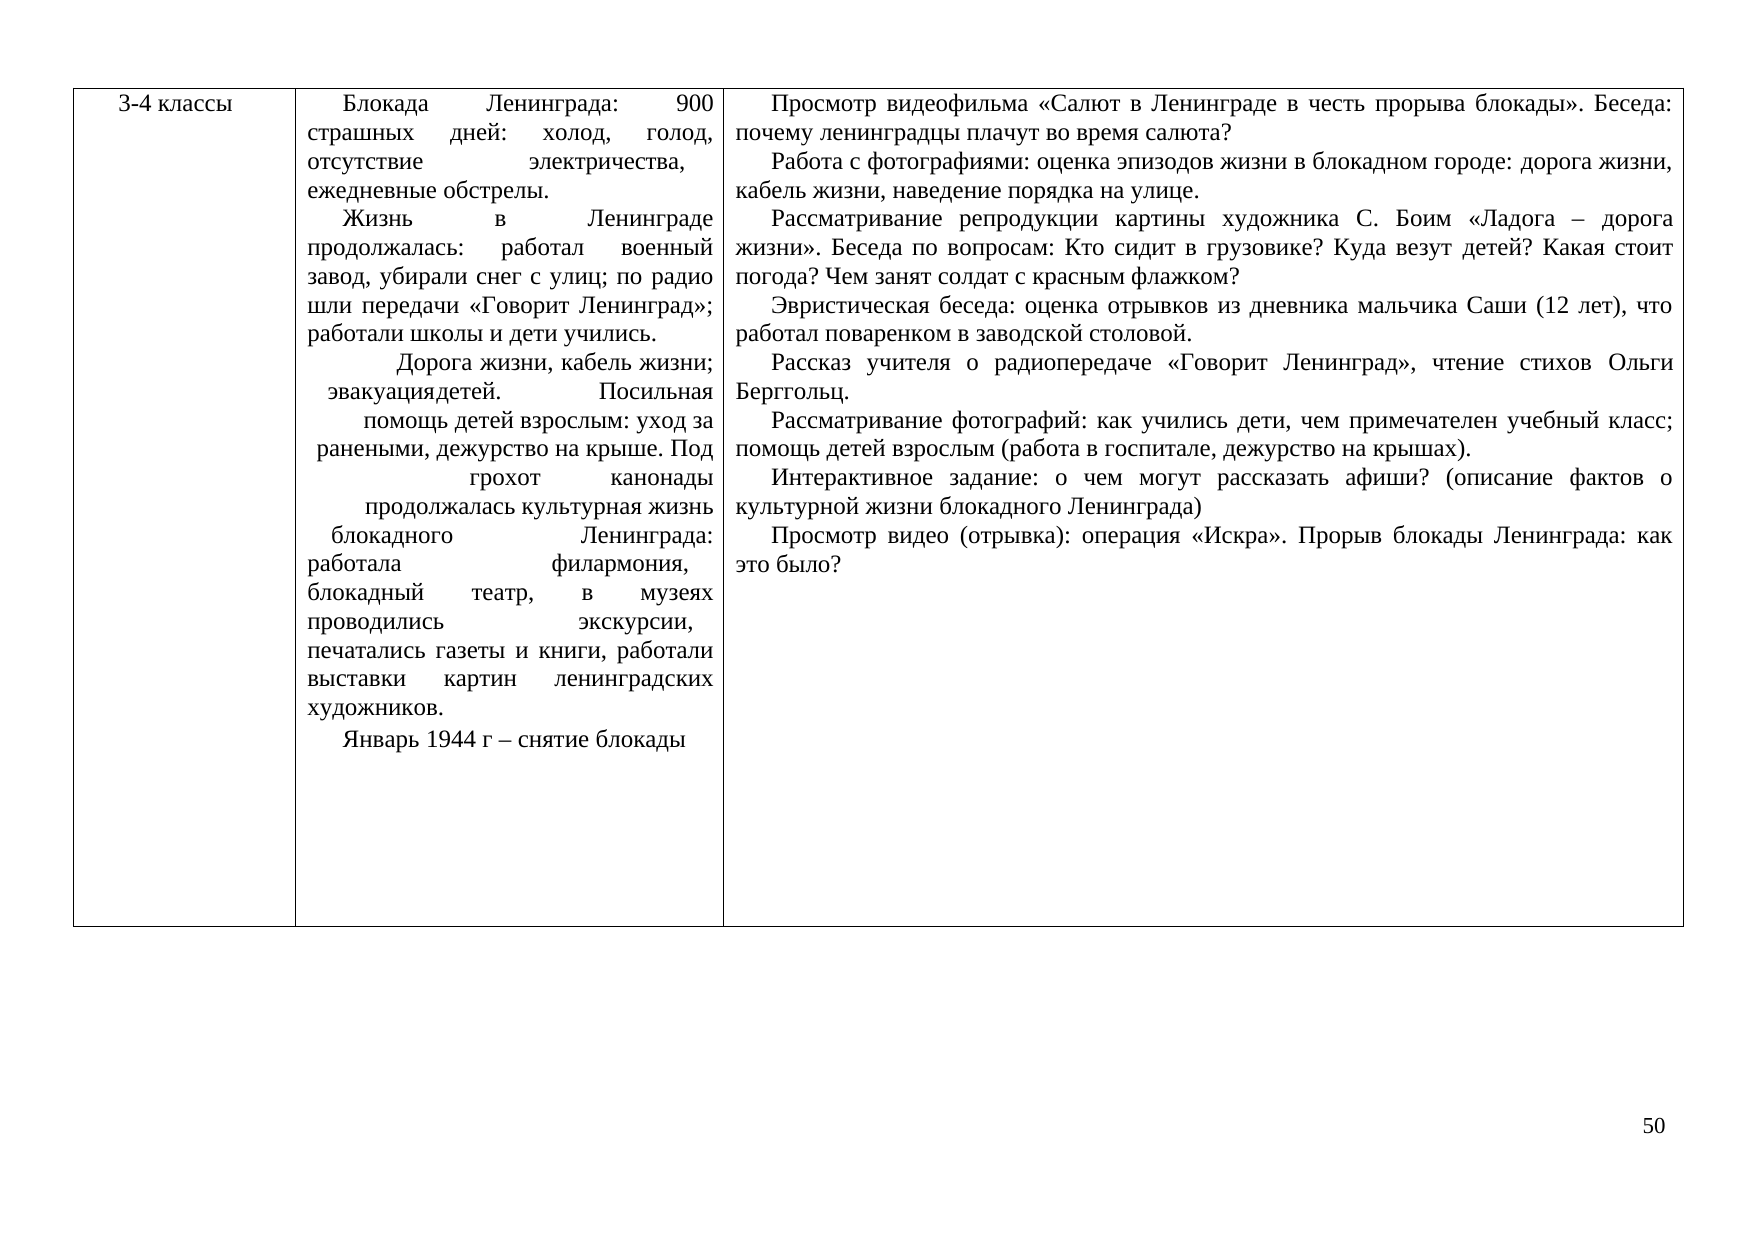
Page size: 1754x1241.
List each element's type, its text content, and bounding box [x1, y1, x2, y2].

table_header Просмотр видеофильма «Салют в Ленинграде в честь прорыва блокады». Беседа: почему ленинградцы плачут во время салюта? Работа с фотографиями: оценка эпизодов жизни в блокадном городе: дорога жизни, кабель жизни, наведение порядка на улице. Рассматривание репродукции картины художника С. Боим «Ладога – дорога жизни». Беседа по вопросам: Кто сидит в грузовике? Куда везут детей? Какая стоит погода? Чем занят солдат с красным флажком? Эвристическая беседа: оценка отрывков из дневника мальчика Саши (12 лет), что работал поваренком в заводской столовой. Рассказ учителя о радиопередаче «Говорит Ленинград», чтение стихов Ольги Берггольц. Рассматривание фотографий: как учились дети, чем примечателен учебный класс; помощь детей взрослым (работа в госпитале, дежурство на крышах). Интерактивное задание: о чем могут рассказать афиши? (описание фактов о культурной жизни блокадного Ленинграда) Просмотр видео (отрывка): операция «Искра». Прорыв блокады Ленинграда: как это было? [724, 89, 1683, 926]
table_header Блокада Ленинграда: 900 страшных дней: холод, голод, отсутствие электричества, ежедневные обстрелы. Жизнь в Ленинграде продолжалась: работал военный завод, убирали снег с улиц; по радио шли передачи «Говорит Ленинград»; работали школы и дети учились. Дорога жизни, кабель жизни; эвакуация детей. Посильная помощь детей взрослым: уход за ранеными, дежурство на крыше. Под грохот канонады продолжалась культурная жизнь блокадного Ленинграда: работала филармония, блокадный театр, в музеях проводились экскурсии, печатались газеты и книги, работали выставки картин ленинградских художников. Январь 1944 г – снятие блокады [296, 89, 723, 926]
table_header 3-4 классы [74, 89, 295, 926]
